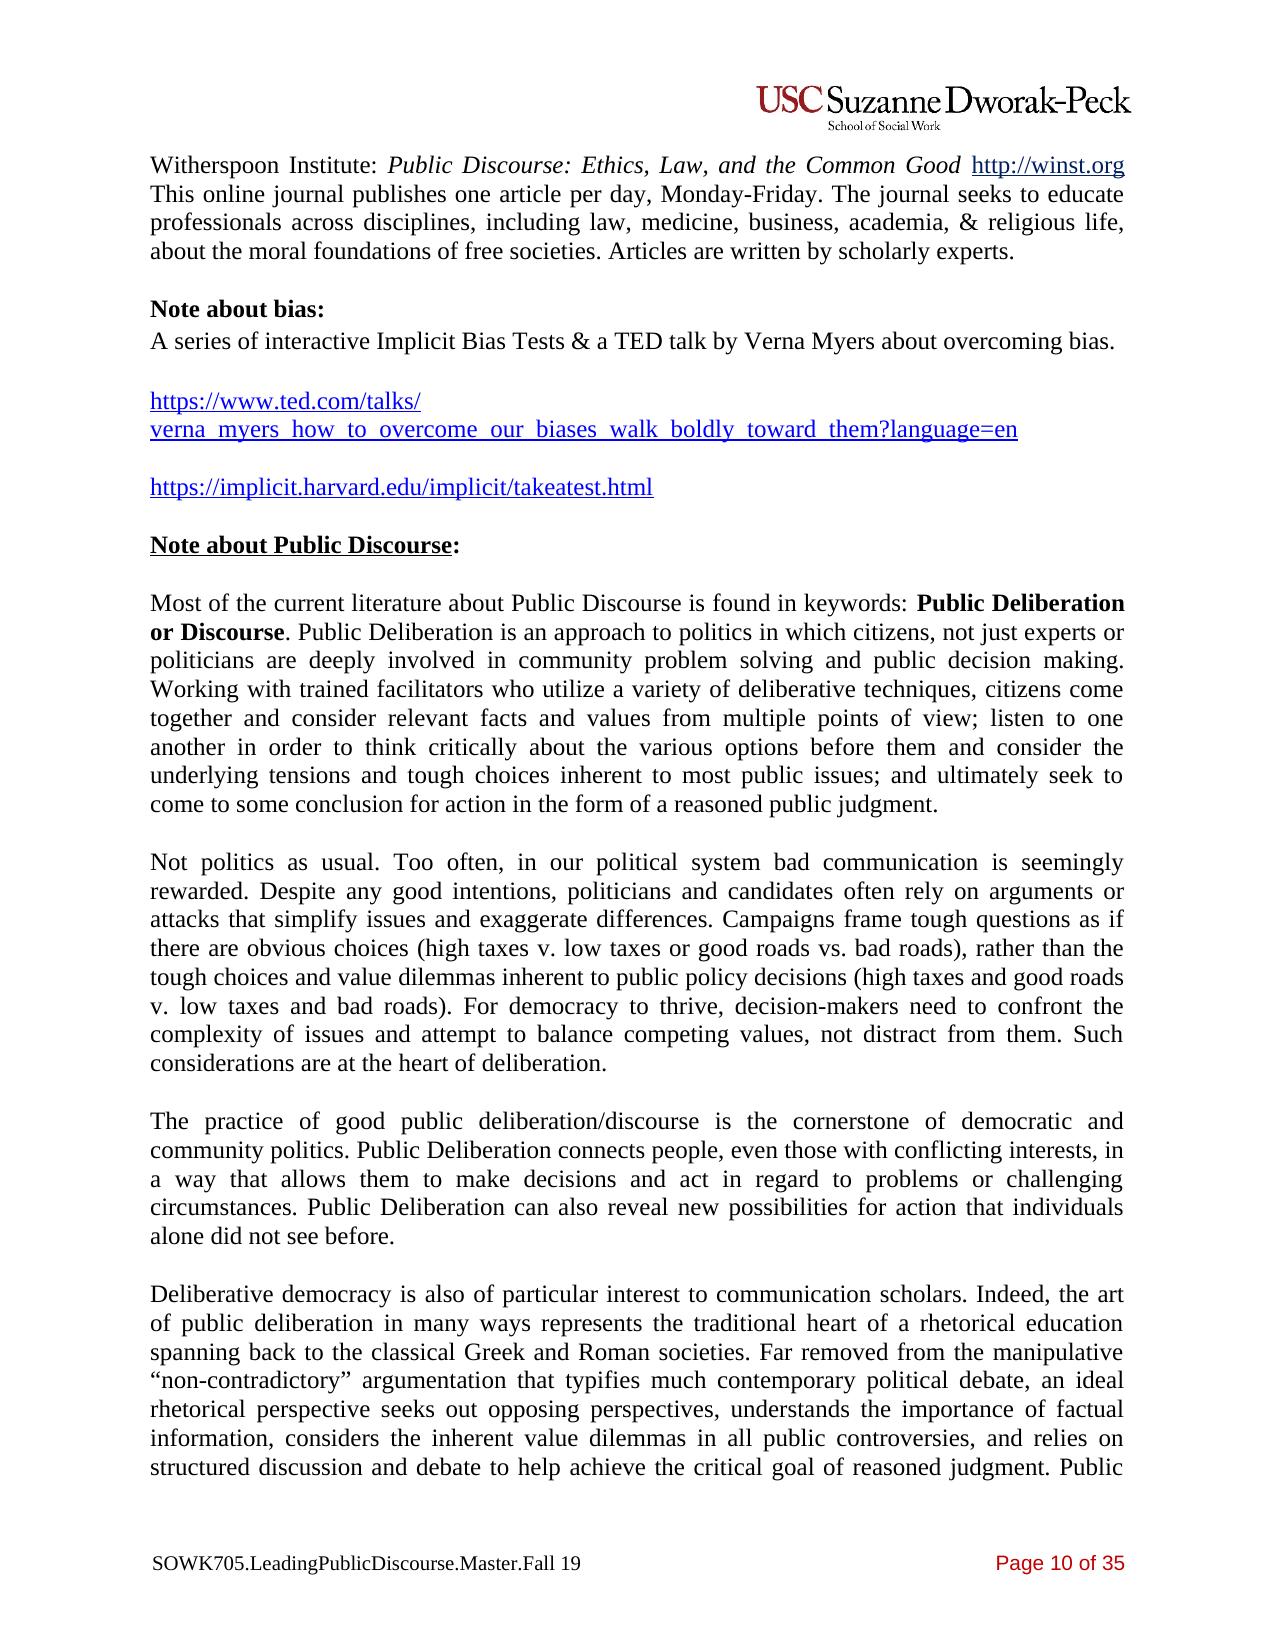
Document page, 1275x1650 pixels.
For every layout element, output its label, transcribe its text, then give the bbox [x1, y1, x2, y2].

text Most of the current literature about Public Discourse is found in keywords: Public Deliberation or Discourse. Public Deliberation is an approach to politics in which citizens, not just experts or politicians are deeply involved in community problem solving and public decision making. Working with trained facilitators who utilize a variety of deliberative techniques, citizens come together and consider relevant facts and values from multiple points of view; listen to one another in order to think critically about the various options before them and consider the underlying tensions and tough choices inherent to most public issues; and ultimately seek to come to some conclusion for action in the form of a reasoned public judgment. [150, 588, 1125, 818]
text A series of interactive Implicit Bias Tests & a TED talk by Verna Myers about overcoming bias. [150, 323, 1125, 357]
text https://implicit.harvard.edu/implicit/takeatest.html [150, 472, 1125, 501]
text Witherspoon Institute: Public Discourse: Ethics, Law, and the Common Good http://winst.org This online journal publishes one article per day, Monday-Friday. The journal seeks to educate professionals across disciplines, including law, medicine, business, academia, & religious life, about the moral foundations of free societies. Articles are written by scholarly experts. [150, 150, 1125, 265]
picture [750, 75, 1144, 138]
text https://www.ted.com/talks/verna_myers_how_to_overcome_our_biases_walk_boldly_toward_them?language=en [150, 386, 1125, 443]
text Not politics as usual. Too often, in our political system bad communication is seemingly rewarded. Despite any good intentions, politicians and candidates often rely on arguments or attacks that simplify issues and exaggerate differences. Campaigns frame tough questions as if there are obvious choices (high taxes v. low taxes or good roads vs. bad roads), rather than the tough choices and value dilemmas inherent to public policy decisions (high taxes and good roads v. low taxes and bad roads). For democracy to thrive, decision-makers need to confront the complexity of issues and attempt to balance competing values, not distract from them. Such considerations are at the heart of deliberation. [150, 847, 1125, 1077]
text The practice of good public deliberation/discourse is the cornerstone of democratic and community politics. Public Deliberation connects people, even those with conflicting interests, in a way that allows them to make decisions and act in regard to problems or challenging circumstances. Public Deliberation can also reveal new possibilities for action that individuals alone did not see before. [150, 1106, 1125, 1250]
text Note about Public Discourse: [150, 530, 1125, 559]
text Note about bias: [150, 294, 1125, 323]
